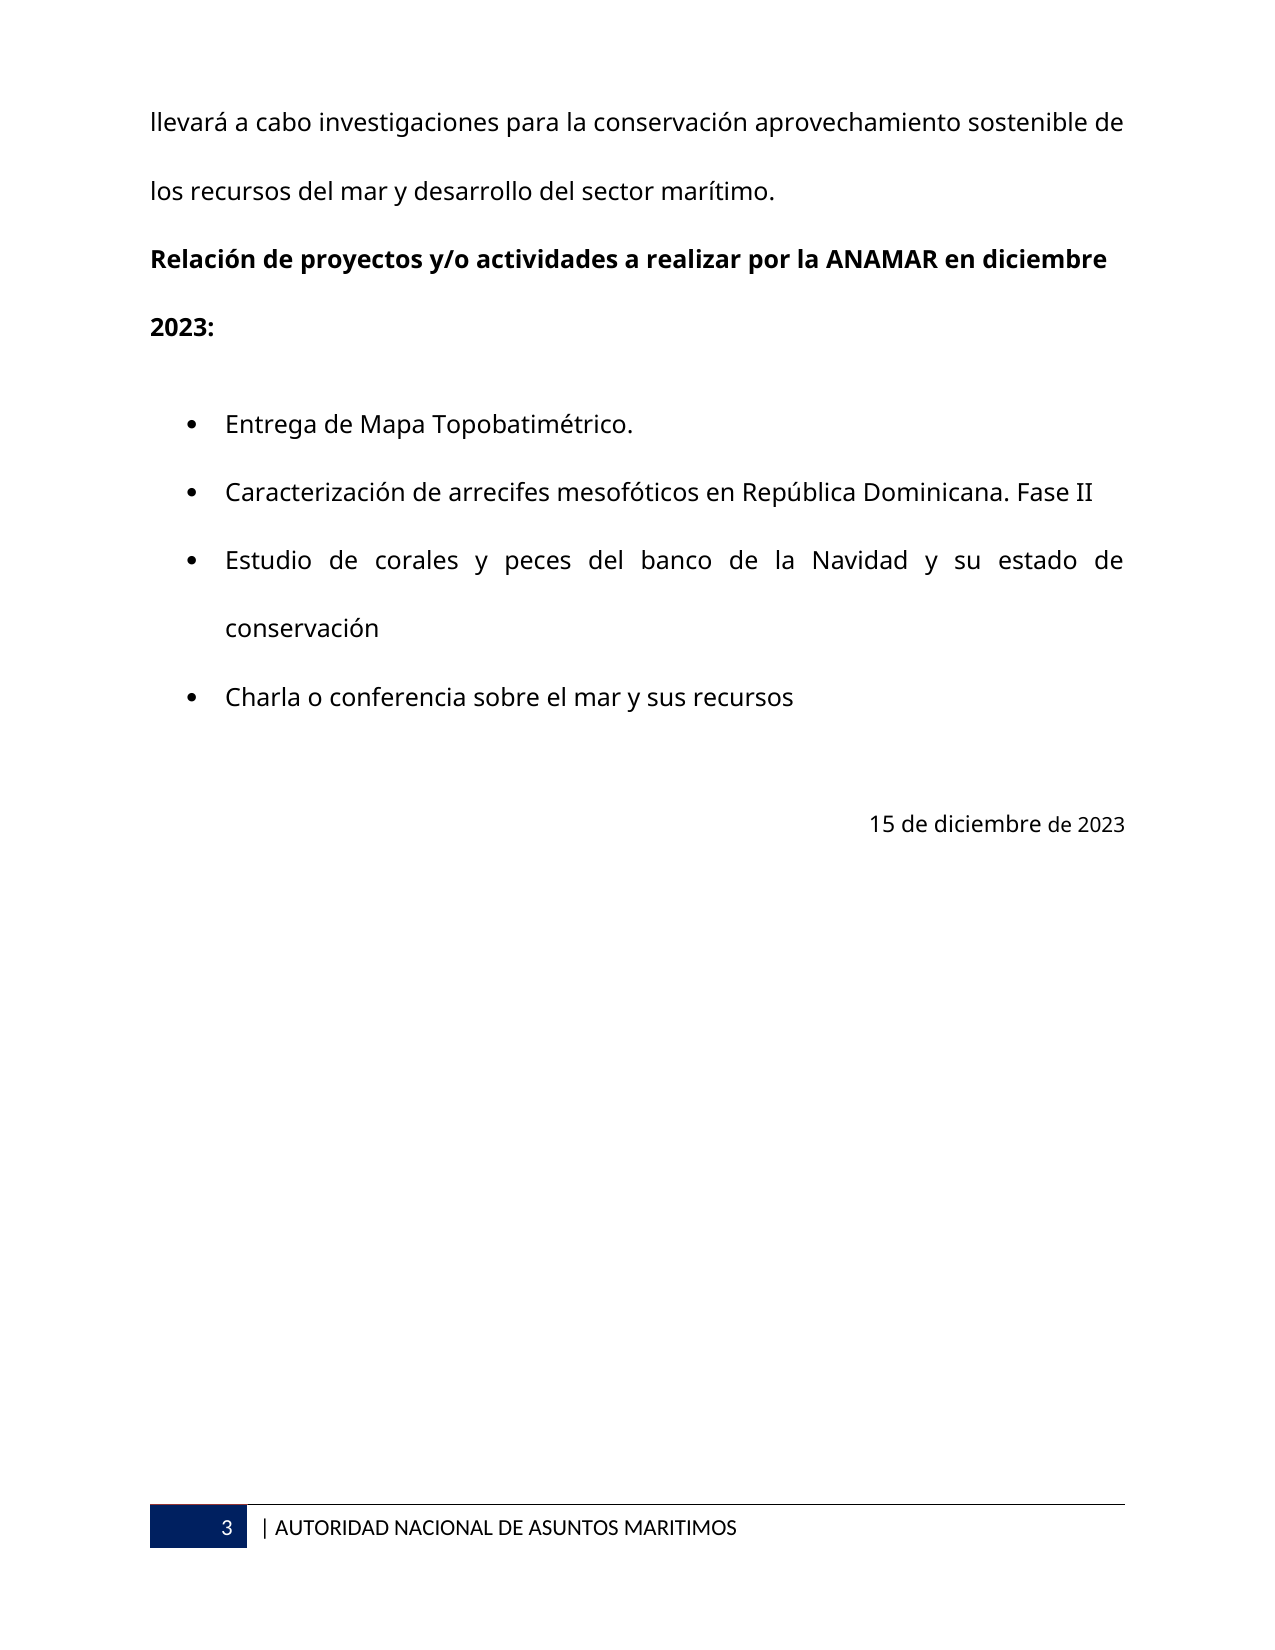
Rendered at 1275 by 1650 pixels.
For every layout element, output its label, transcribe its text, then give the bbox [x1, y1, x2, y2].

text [150, 105, 1125, 207]
list Caracterización de arrecifes mesofóticos en República Dominicana. Fase II [187, 475, 1125, 509]
list Charla o conferencia sobre el mar y sus recursos [187, 679, 1125, 713]
list Estudio de corales y peces del banco de la Navidad y su estado de conservación [187, 543, 1125, 645]
text Relación de proyectos y/o actividades a realizar por la ANAMAR en diciembre 2023: [150, 241, 1125, 343]
text 15 de diciembre de 2023 [150, 808, 1125, 839]
list Entrega de Mapa Topobatimétrico. [187, 407, 1125, 441]
